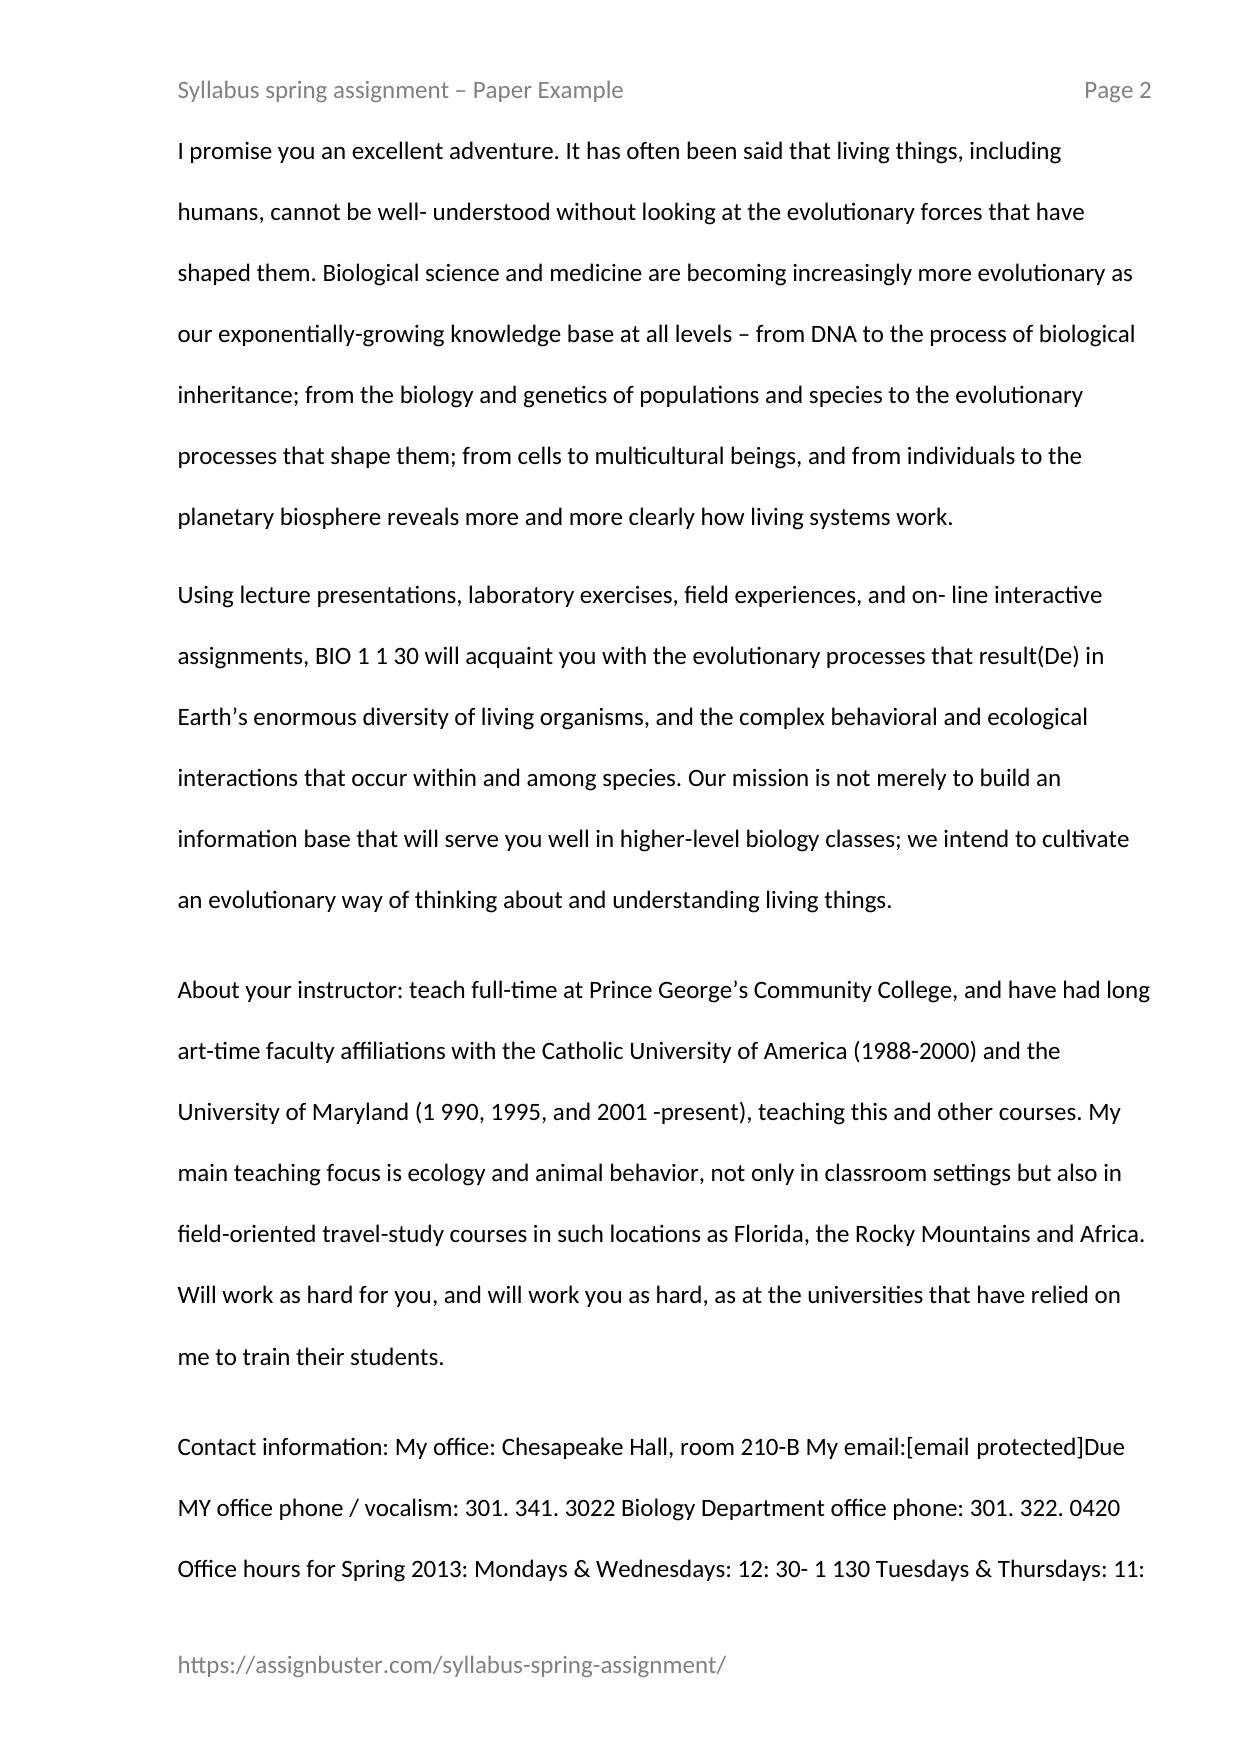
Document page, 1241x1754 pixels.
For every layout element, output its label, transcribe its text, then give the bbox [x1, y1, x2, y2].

text About your instructor: teach full-time at Prince George’s Community College, and have had long art-time faculty affiliations with the Catholic University of America (1988-2000) and the University of Maryland (1 990, 1995, and 2001 -present), teaching this and other courses. My main teaching focus is ecology and animal behavior, not only in classroom settings but also in field-oriented travel-study courses in such locations as Florida, the Rocky Mountains and Africa. Will work as hard for you, and will work you as hard, as at the universities that have relied on me to train their students. [177, 974, 1152, 1371]
text Using lecture presentations, laboratory exercises, field experiences, and on- line interactive assignments, BIO 1 1 30 will acquaint you with the evolutionary processes that result(De) in Earth’s enormous diversity of living organisms, and the complex behavioral and ecological interactions that occur within and among species. Our mission is not merely to build an information base that will serve you well in higher-level biology classes; we intend to cultivate an evolutionary way of thinking about and understanding living things. [177, 579, 1152, 914]
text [177, 1431, 1152, 1584]
text I promise you an excellent adventure. It has often been said that living things, including humans, cannot be well- understood without looking at the evolutionary forces that have shaped them. Biological science and medicine are becoming increasingly more evolutionary as our exponentially-growing knowledge base at all levels – from DNA to the process of biological inheritance; from the biology and genetics of populations and species to the evolutionary processes that shape them; from cells to multicultural beings, and from individuals to the planetary biosphere reveals more and more clearly how living systems work. [177, 135, 1152, 532]
